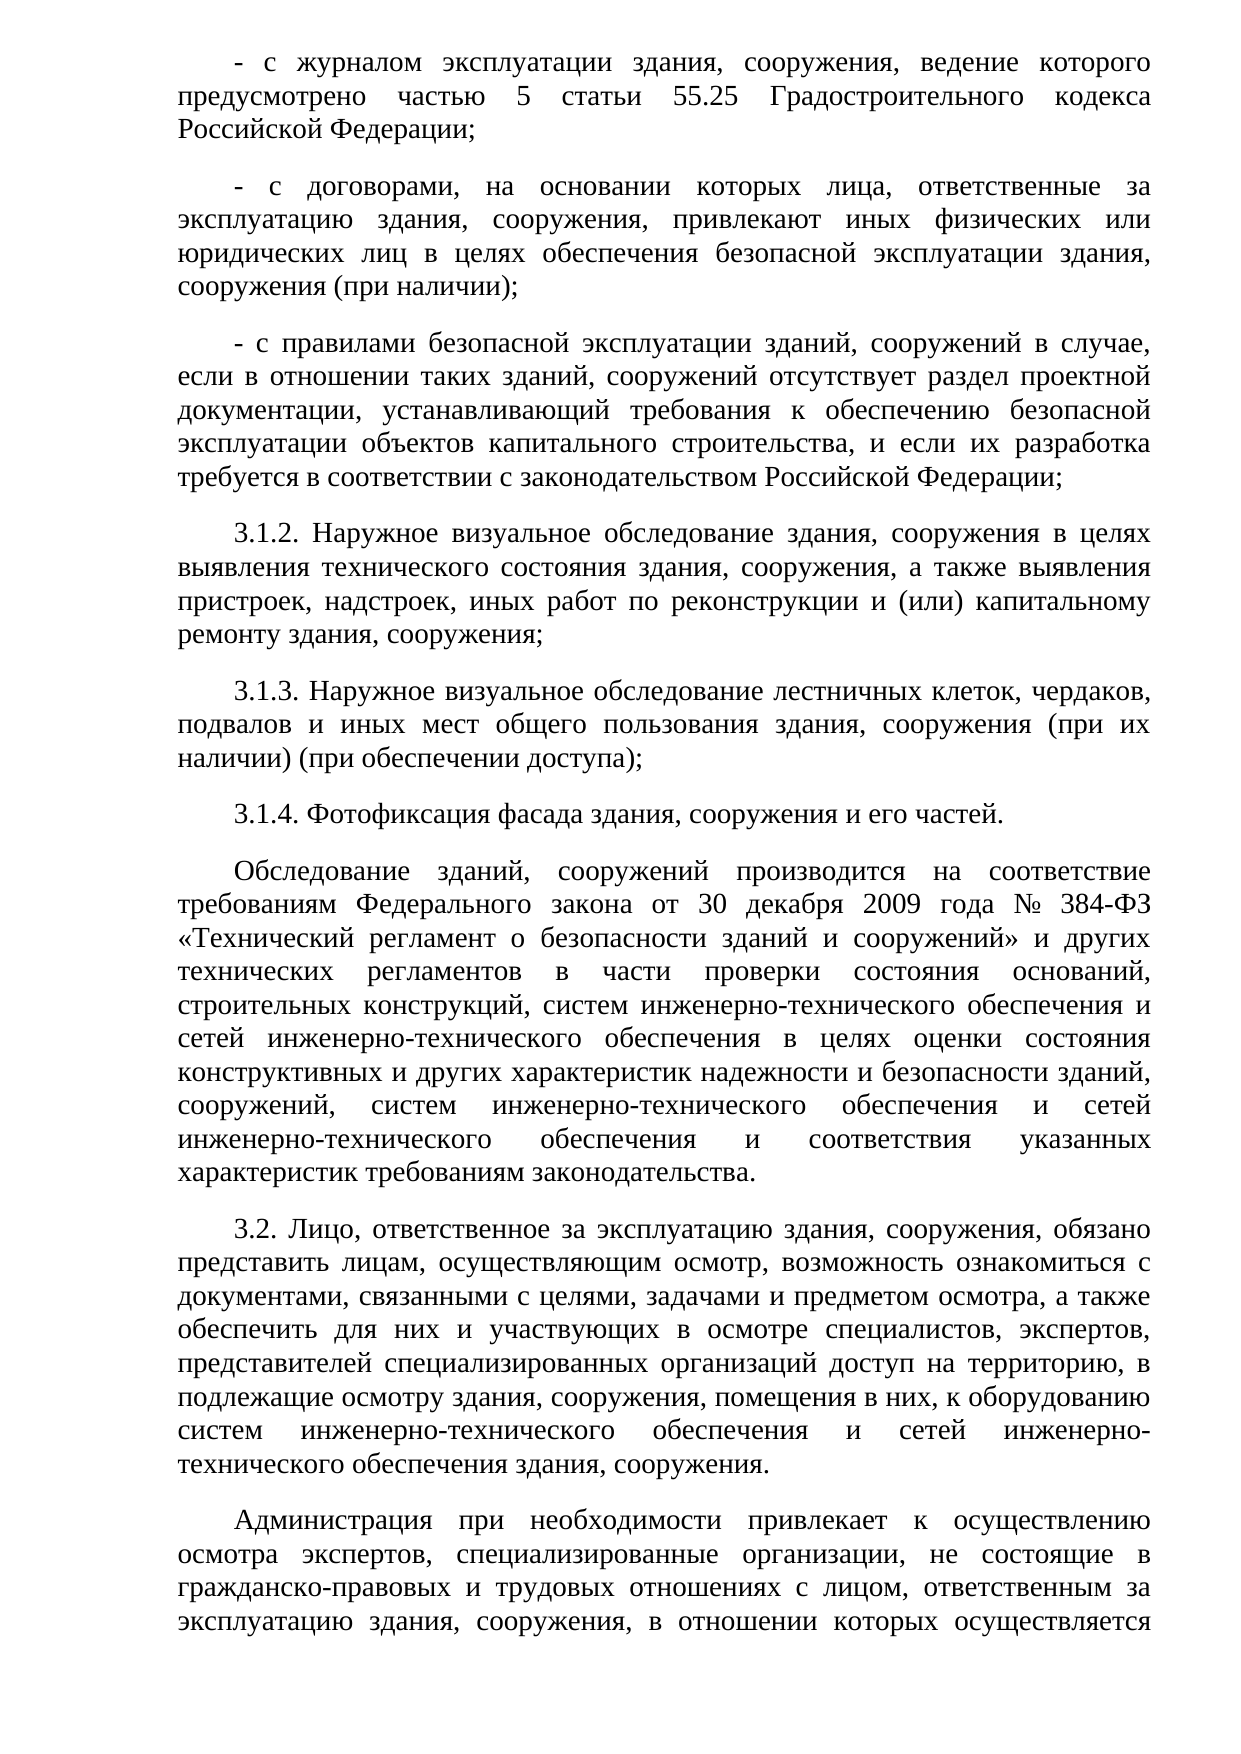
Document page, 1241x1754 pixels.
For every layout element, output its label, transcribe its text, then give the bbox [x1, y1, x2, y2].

text 3.1.2. Наружное визуальное обследование здания, сооружения в целях выявления технического состояния здания, сооружения, а также выявления пристроек, надстроек, иных работ по реконструкции и (или) капитальному ремонту здания, сооружения; [177, 516, 1152, 650]
text 3.1.4. Фотофиксация фасада здания, сооружения и его частей. [177, 796, 1152, 830]
text Обследование зданий, сооружений производится на соответствие требованиям Федерального закона от 30 декабря 2009 года № 384-ФЗ «Технический регламент о безопасности зданий и сооружений» и других технических регламентов в части проверки состояния оснований, строительных конструкций, систем инженерно-технического обеспечения и сетей инженерно-технического обеспечения в целях оценки состояния конструктивных и других характеристик надежности и безопасности зданий, сооружений, систем инженерно-технического обеспечения и сетей инженерно-технического обеспечения и соответствия указанных характеристик требованиям законодательства. [177, 853, 1152, 1188]
text 3.2. Лицо, ответственное за эксплуатацию здания, сооружения, обязано представить лицам, осуществляющим осмотр, возможность ознакомиться с документами, связанными с целями, задачами и предметом осмотра, а также обеспечить для них и участвующих в осмотре специалистов, экспертов, представителей специализированных организаций доступ на территорию, в подлежащие осмотру здания, сооружения, помещения в них, к оборудованию систем инженерно-технического обеспечения и сетей инженерно-технического обеспечения здания, сооружения. [177, 1211, 1152, 1479]
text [177, 1502, 1152, 1636]
text - с договорами, на основании которых лица, ответственные за эксплуатацию здания, сооружения, привлекают иных физических или юридических лиц в целях обеспечения безопасной эксплуатации здания, сооружения (при наличии); [177, 168, 1152, 302]
text - с правилами безопасной эксплуатации зданий, сооружений в случае, если в отношении таких зданий, сооружений отсутствует раздел проектной документации, устанавливающий требования к обеспечению безопасной эксплуатации объектов капитального строительства, и если их разработка требуется в соответствии с законодательством Российской Федерации; [177, 325, 1152, 493]
text 3.1.3. Наружное визуальное обследование лестничных клеток, чердаков, подвалов и иных мест общего пользования здания, сооружения (при их наличии) (при обеспечении доступа); [177, 673, 1152, 773]
text - с журналом эксплуатации здания, сооружения, ведение которого предусмотрено частью 5 статьи 55.25 Градостроительного кодекса Российской Федерации; [177, 44, 1152, 145]
